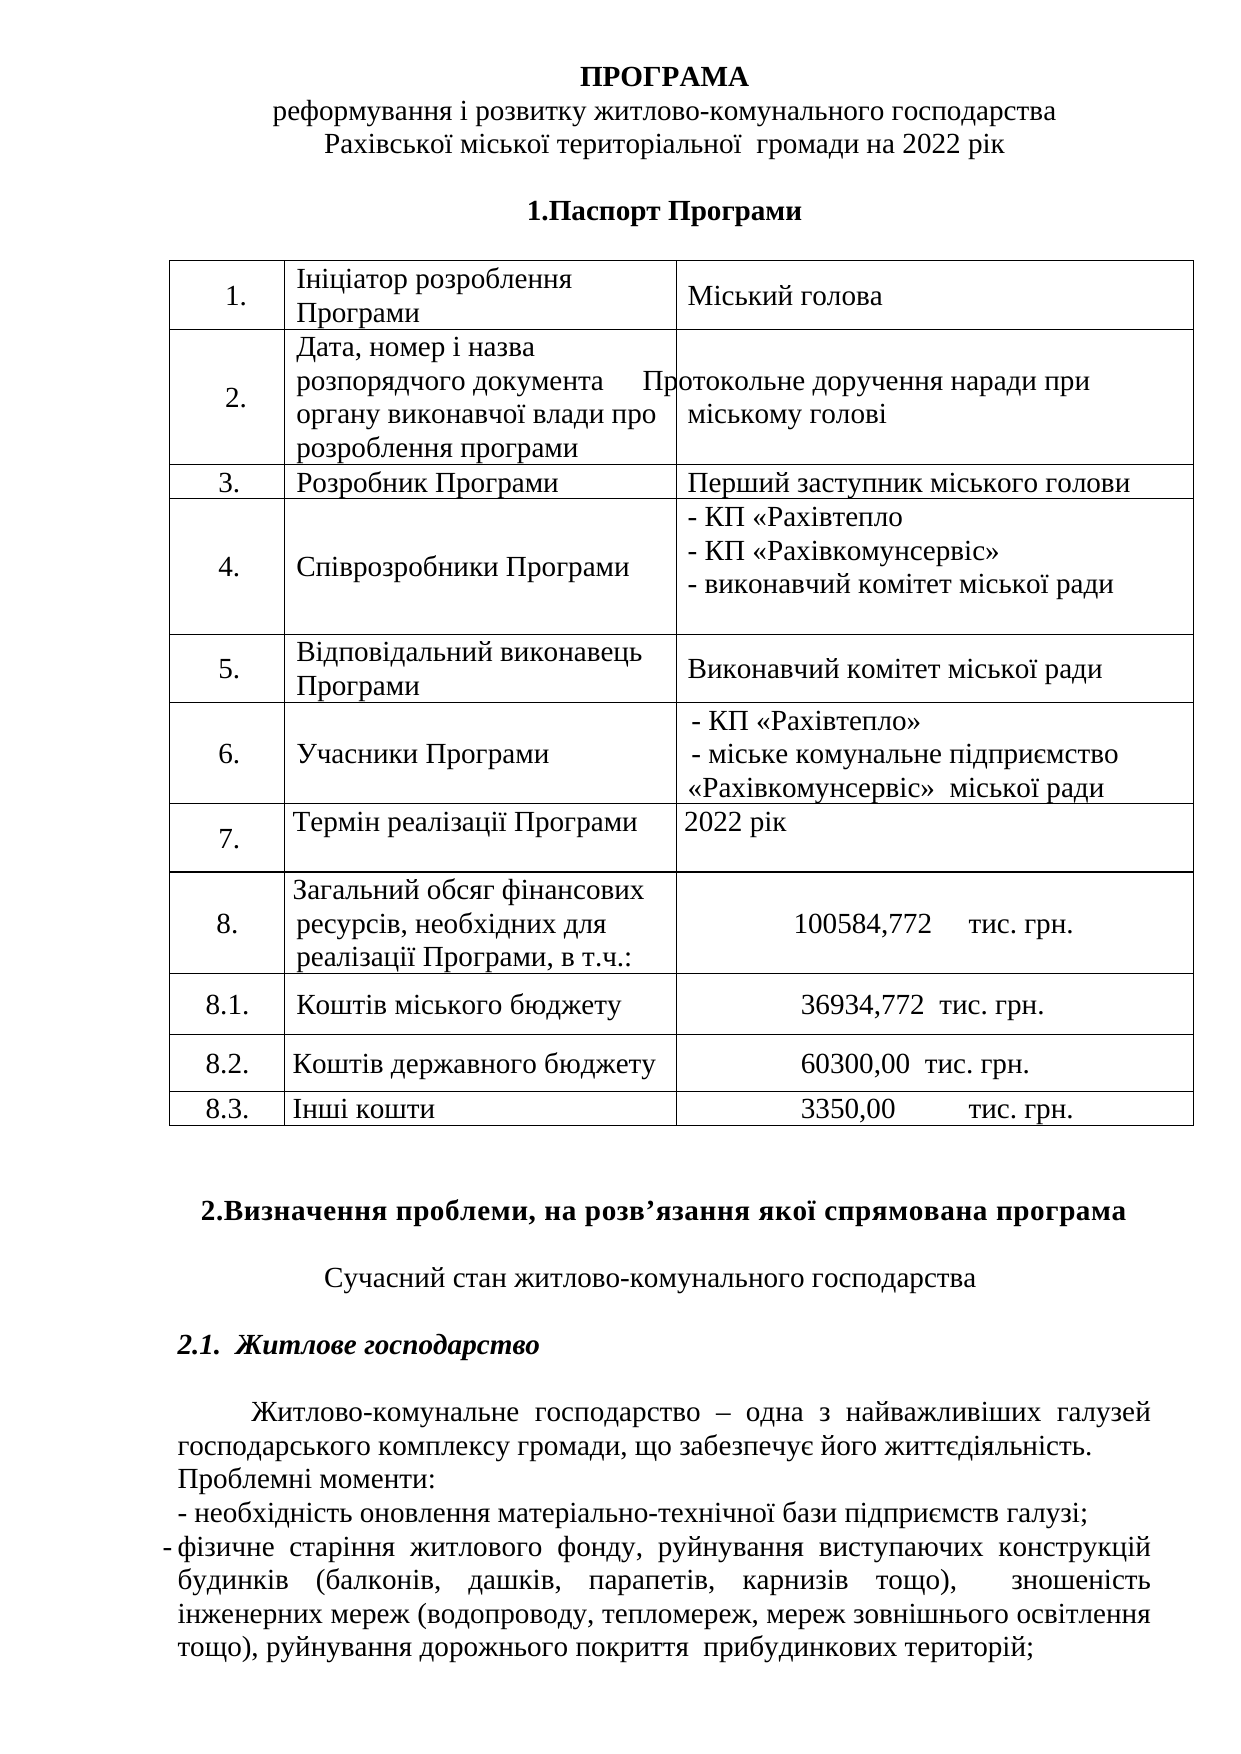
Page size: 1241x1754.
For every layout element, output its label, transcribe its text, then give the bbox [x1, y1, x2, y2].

table_cell 3. [170, 465, 284, 498]
text ПРОГРАМА [177, 59, 1152, 93]
table_cell Термін реалізації Програми [285, 804, 676, 871]
text реформування і розвитку житлово-комунального господарства [177, 93, 1152, 126]
table_header Ініціатор розроблення Програми [285, 261, 676, 328]
text - необхідність оновлення матеріально-технічної бази підприємств галузі; [177, 1495, 1152, 1529]
table_cell 3350,00 тис. грн. [677, 1092, 1193, 1125]
table_cell 100584,772 тис. грн. [677, 873, 1193, 973]
table_cell 36934,772 тис. грн. [677, 974, 1193, 1034]
table_cell Виконавчий комітет міської ради [677, 635, 1193, 702]
table_cell 4. [170, 499, 284, 633]
text 2.1. Житлове господарство [177, 1327, 1152, 1361]
table_cell Перший заступник міського голови [677, 465, 1193, 498]
table_cell Коштів міського бюджету [285, 974, 676, 1034]
text Проблемні моменти: [177, 1462, 1152, 1495]
table_cell 60300,00 тис. грн. [677, 1035, 1193, 1091]
text 2.Визначення проблеми, на розв’язання якої спрямована програма [177, 1193, 1152, 1227]
table_cell Коштів державного бюджету [285, 1035, 676, 1091]
table_cell Розробник Програми [285, 465, 676, 498]
table_cell 8. [170, 873, 284, 973]
table_header 1. [170, 261, 284, 328]
table_cell 2. [170, 330, 284, 464]
table_cell 5. [170, 635, 284, 702]
table_cell 2022 рік [677, 804, 1193, 871]
table_cell Загальний обсяг фінансових ресурсів, необхідних для реалізації Програми, в т.ч.: [285, 873, 676, 973]
table_cell Учасники Програми [285, 703, 676, 803]
list фізичне старіння житлового фонду, руйнування виступаючих конструкцій будинків (балконів, дашків, парапетів, карнизів тощо), зношеність інженерних мереж (водопроводу, тепломереж, мереж зовнішнього освітлення тощо), руйнування дорожнього покриття прибудинкових територій; [162, 1529, 1152, 1663]
text Житлово-комунальне господарство – одна з найважливіших галузей господарського комплексу громади, що забезпечує його життєдіяльність. [177, 1394, 1152, 1462]
table_cell 8.1. [170, 974, 284, 1034]
table_cell Інші кошти [285, 1092, 676, 1125]
table_cell 8.3. [170, 1092, 284, 1125]
table_cell Дата, номер і назва розпорядчого документа органу виконавчої влади про розроблення програми [285, 330, 676, 464]
table_header Міський голова [677, 261, 1193, 328]
table_cell 7. [170, 804, 284, 871]
table_cell - КП «Рахівтепло - КП «Рахівкомунсервіс» - виконавчий комітет міської ради [677, 499, 1193, 633]
table_cell Співрозробники Програми [285, 499, 676, 633]
table_cell Протокольне доручення наради при міському голові [677, 330, 1193, 464]
table_cell Відповідальний виконавець Програми [285, 635, 676, 702]
text 1.Паспорт Програми [177, 193, 1152, 227]
table_cell - КП «Рахівтепло» - міське комунальне підприємство «Рахівкомунсервіс» міської ради [677, 703, 1193, 803]
table_cell 6. [170, 703, 284, 803]
text Рахівської міської територіальної громади на 2022 рік [177, 126, 1152, 160]
text Сучасний стан житлово-комунального господарства [177, 1260, 1152, 1294]
table_cell 8.2. [170, 1035, 284, 1091]
